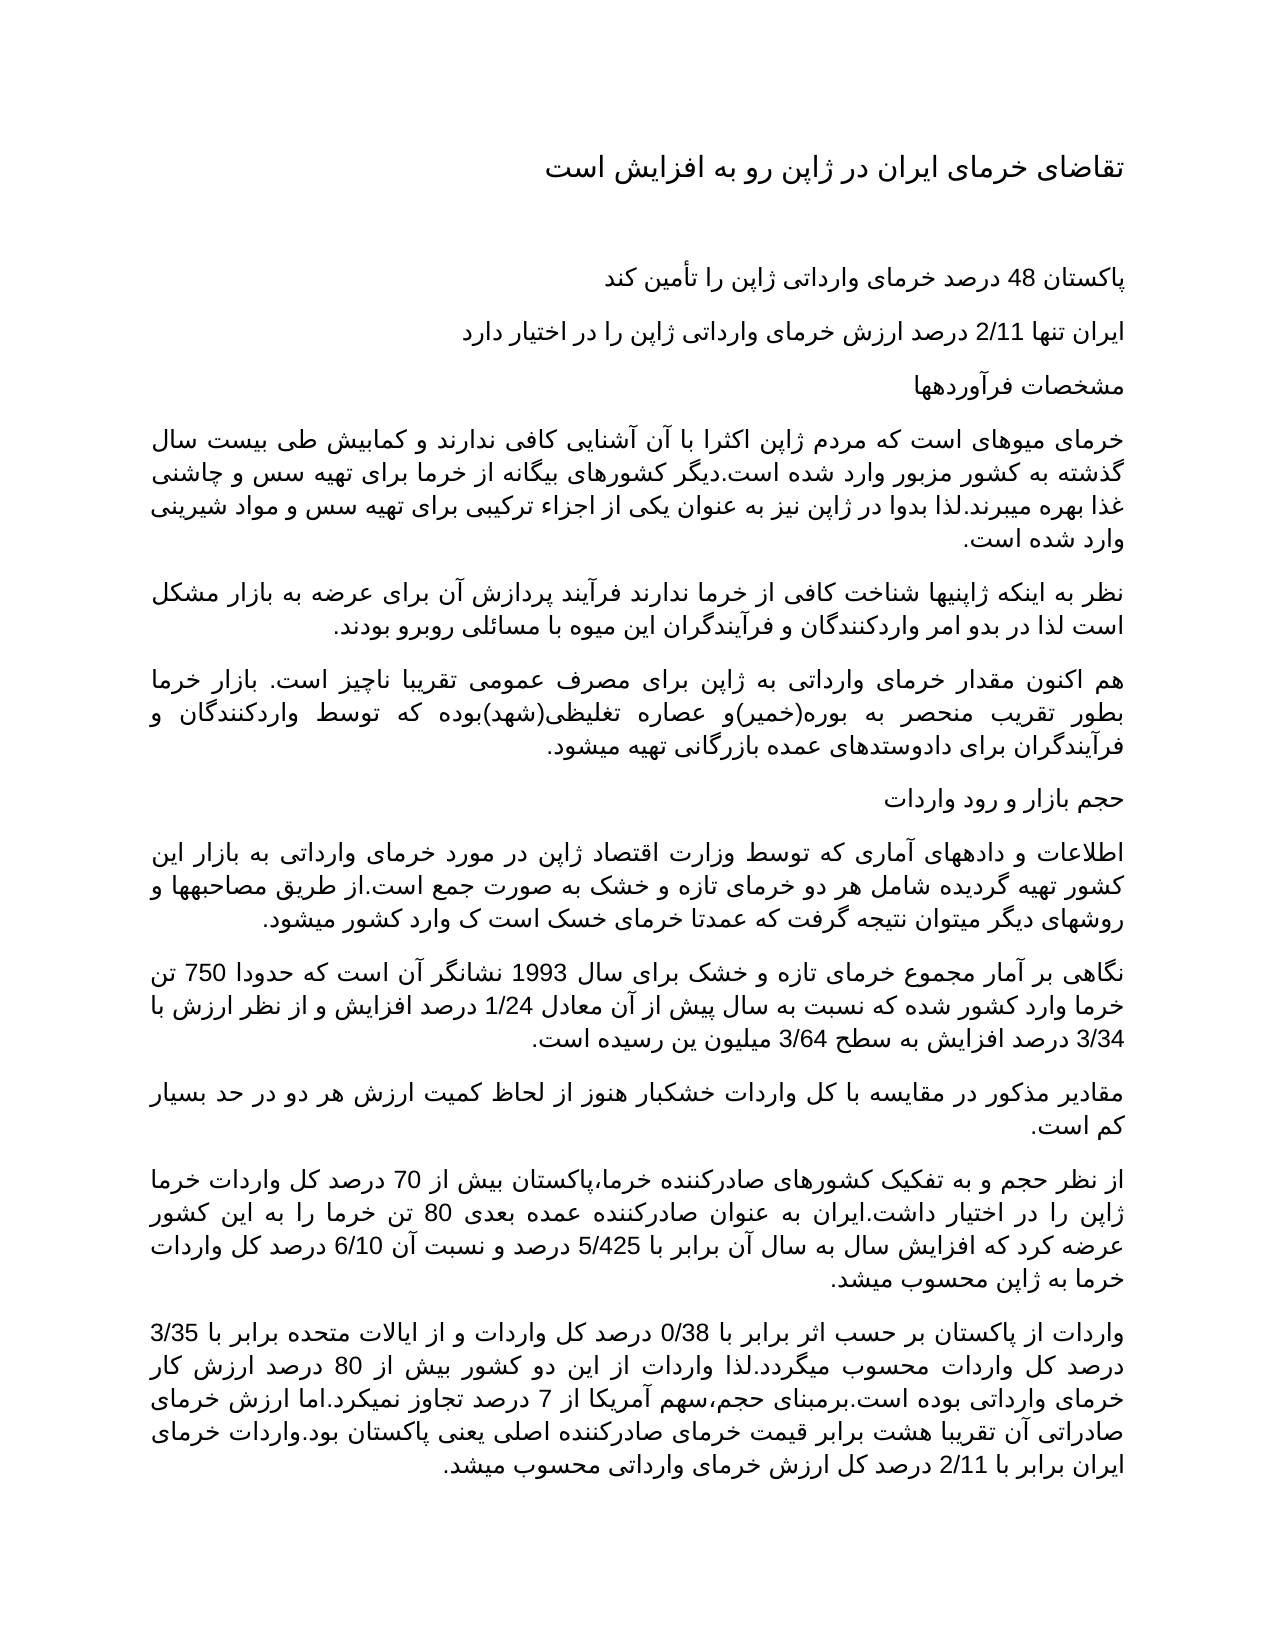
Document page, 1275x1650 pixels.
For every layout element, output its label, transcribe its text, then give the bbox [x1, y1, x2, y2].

text هم اکنون مقدار خرمای وارداتی به ژاپن‏ برای مصرف عمومی تقریبا ناچیز است. بازار خرما بطور تقریب منحصر به‏ بوره(خمیر)و عصاره تغلیظی(شهد)بوده‏ که توسط واردکنندگان و فرآیندگران برای‏ دادوستدهای عمده بازرگانی تهیه‏ می‏شود. [150, 664, 1125, 759]
text نگاهی بر آمار مجموع خرمای تازه و خشک برای سال 1993 نشانگر آن است‏ که حدودا 750 تن خرما وارد کشور شده‏ که نسبت به سال پیش از آن معادل 1/24 درصد افزایش و از نظر ارزش با 3/34 درصد افزایش به سطح 3/64 میلیون ین‏ رسیده است. [150, 958, 1125, 1053]
text نظر به اینکه ژاپنی‏ها شناخت کافی از خرما ندارند فرآیند پردازش آن برای‏ عرضه به بازار مشکل است لذا در بدو امر واردکنندگان و فرآیندگران این میوه با مسائلی روبرو بودند. [150, 578, 1125, 639]
text اطلاعات و داده‏های آماری که توسط وزارت اقتصاد ژاپن در مورد خرمای‏ وارداتی به بازار این کشور تهیه گردیده‏ شامل هر دو خرمای تازه و خشک به‏ صورت جمع است.از طریق مصاحبه‏ها و روشهای دیگر می‏توان نتیجه گرفت که‏ عمدتا خرمای خسک است ک وارد کشور می‏شود. [150, 838, 1125, 933]
text پاکستان 48 درصد خرمای وارداتی ژاپن را تأمین کند [150, 263, 1125, 292]
text حجم بازار و رود واردات [150, 784, 1125, 813]
text تقاضای خرمای ایران در ژاپن رو به افزایش است [150, 150, 1125, 183]
text واردات از پاکستان بر حسب اثر برابر با 0/38 درصد کل واردات و از ایالات‏ متحده برابر با 3/35 درصد کل واردات‏ محسوب می‏گردد.لذا واردات از این دو کشور بیش از 80 درصد ارزش کار خرمای‏ وارداتی بوده است.برمبنای حجم،سهم‏ آمریکا از 7 درصد تجاوز نمی‏کرد.اما ارزش خرمای صادراتی آن تقریبا هشت‏ برابر قیمت خرمای صادرکننده اصلی‏ یعنی پاکستان بود.واردات خرمای ایران‏ برابر با 2/11 درصد کل ارزش خرمای‏ وارداتی محسوب می‏شد. [150, 1318, 1125, 1479]
text از نظر حجم و به تفکیک کشورهای‏ صادرکننده خرما،پاکستان بیش از 70 درصد کل واردات خرما ژاپن را در اختیار داشت.ایران به عنوان صادرکننده عمده‏ بعدی 80 تن خرما را به این کشور عرضه‏ کرد که افزایش سال به سال آن برابر با 5/425 درصد و نسبت آن 6/10 درصد کل‏ واردات خرما به ژاپن محسوب می‏شد. [150, 1165, 1125, 1293]
text خرمای میوه‏ای است که مردم ژاپن اکثرا با آن آشنایی کافی ندارند و کمابیش طی‏ بیست سال گذشته به کشور مزبور وارد شده است.دیگر کشورهای بیگانه از خرما برای تهیه سس و چاشنی غذا بهره‏ می‏برند.لذا بدوا در ژاپن نیز به عنوان‏ یکی از اجزاء ترکیبی برای تهیه سس و مواد شیرینی وارد شده است. [150, 425, 1125, 553]
text مقادیر مذکور در مقایسه با کل واردات‏ خشکبار هنوز از لحاظ کمیت ارزش هر دو در حد بسیار کم است. [150, 1078, 1125, 1140]
text ایران تنها 2/11 درصد ارزش خرمای وارداتی ژاپن را در اختیار دارد [150, 317, 1125, 346]
text مشخصات فرآورده‏ها [150, 371, 1125, 400]
